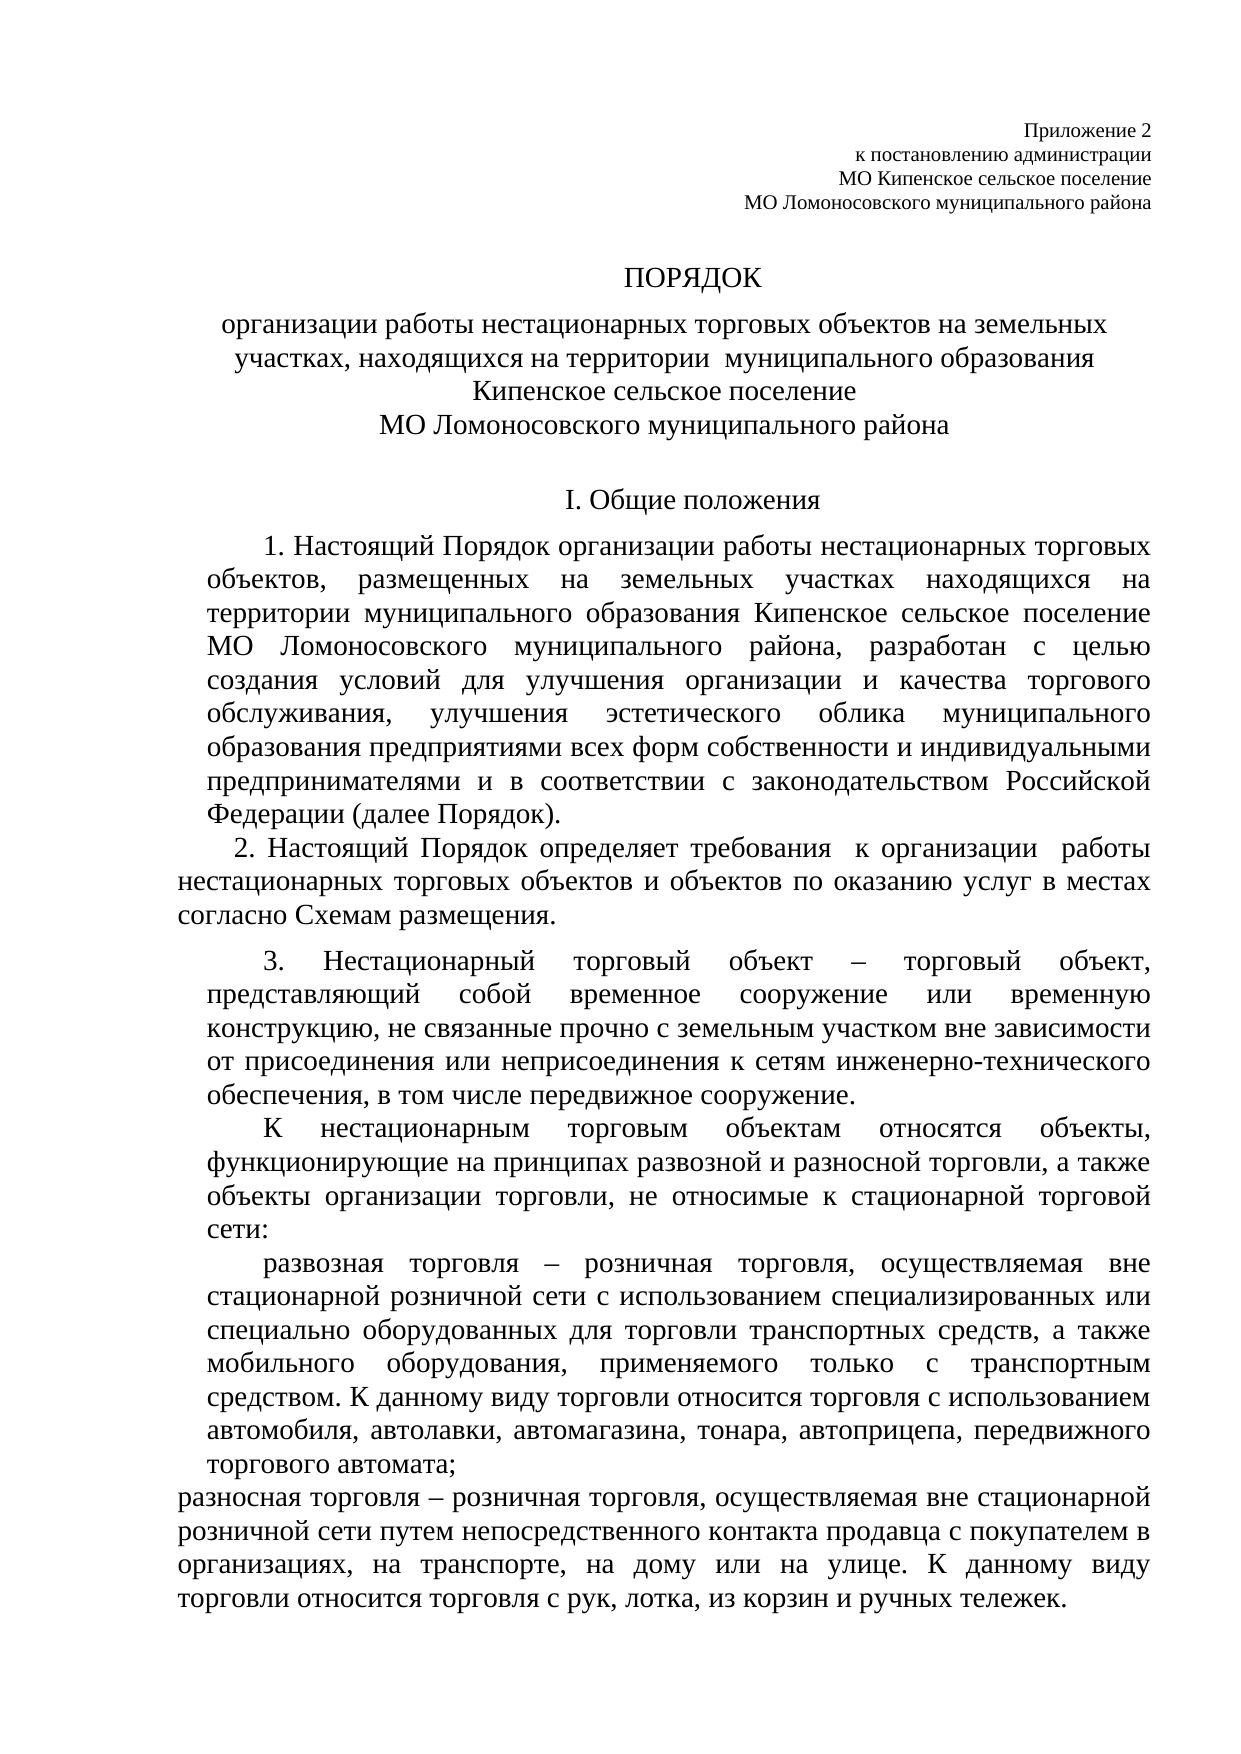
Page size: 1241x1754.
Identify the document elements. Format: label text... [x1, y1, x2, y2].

text организации работы нестационарных торговых объектов на земельных участках, находящихся на территории муниципального образования Кипенское сельское поселение [177, 306, 1152, 407]
text к постановлению администрации [693, 142, 1152, 166]
text 1. Настоящий Порядок организации работы нестационарных торговых объектов, размещенных на земельных участках находящихся на территории муниципального образования Кипенское сельское поселение МО Ломоносовского муниципального района, разработан с целью создания условий для улучшения организации и качества торгового обслуживания, улучшения эстетического облика муниципального образования предприятиями всех форм собственности и индивидуальными предпринимателями и в соответствии с законодательством Российской Федерации (далее Порядок). [207, 528, 1152, 830]
text Общие положения [177, 482, 1152, 515]
text Приложение 2 [177, 118, 1152, 142]
text разносная торговля – розничная торговля, осуществляемая вне стационарной розничной сети путем непосредственного контакта продавца с покупателем в организациях, на транспорте, на дому или на улице. К данному виду торговли относится торговля с рук, лотка, из корзин и ручных тележек. [177, 1479, 1152, 1614]
text МО Кипенское сельское поселение [177, 166, 1152, 190]
text 2. Настоящий Порядок определяет требования к организации работы нестационарных торговых объектов и объектов по оказанию услуг в местах согласно Схемам размещения. [177, 830, 1152, 930]
text МО Ломоносовского муниципального района [177, 407, 1152, 441]
text ПОРЯДОК [177, 260, 1152, 294]
text МО Ломоносовского муниципального района [177, 190, 1152, 214]
text К нестационарным торговым объектам относятся объекты, функционирующие на принципах развозной и разносной торговли, а также объекты организации торговли, не относимые к стационарной торговой сети: [207, 1111, 1152, 1245]
text развозная торговля – розничная торговля, осуществляемая вне стационарной розничной сети с использованием специализированных или специально оборудованных для торговли транспортных средств, а также мобильного оборудования, применяемого только с транспортным средством. К данному виду торговли относится торговля с использованием автомобиля, автолавки, автомагазина, тонара, автоприцепа, передвижного торгового автомата; [207, 1245, 1152, 1479]
text 3. Нестационарный торговый объект – торговый объект, представляющий собой временное сооружение или временную конструкцию, не связанные прочно с земельным участком вне зависимости от присоединения или неприсоединения к сетям инженерно-технического обеспечения, в том числе передвижное сооружение. [207, 943, 1152, 1111]
